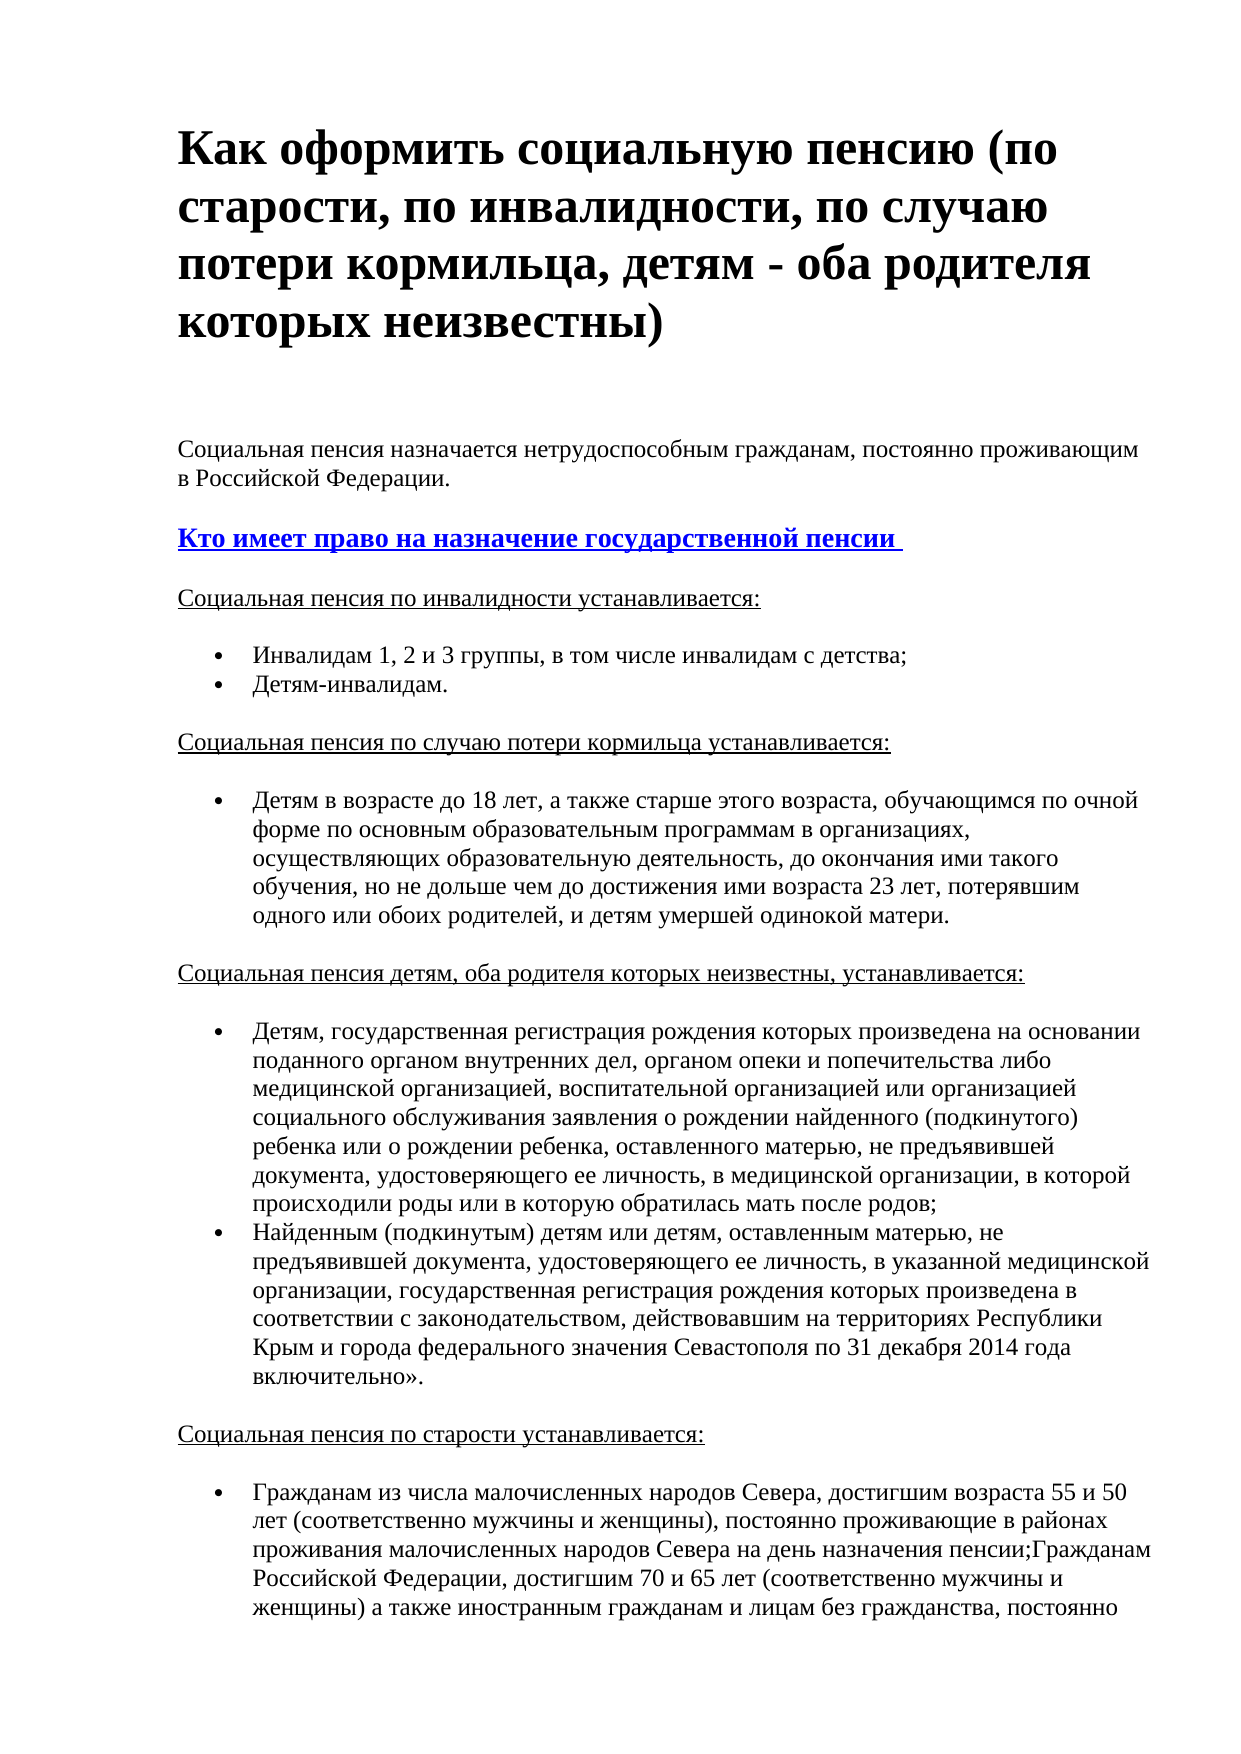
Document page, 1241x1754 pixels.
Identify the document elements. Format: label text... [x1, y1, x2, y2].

text Социальная пенсия детям, оба родителя которых неизвестны, устанавливается: [177, 958, 1152, 987]
list Инвалидам 1, 2 и 3 группы, в том числе инвалидам с детства; [215, 641, 1152, 669]
list Найденным (подкинутым) детям или детям, оставленным матерью, не предъявившей документа, удостоверяющего ее личность, в указанной медицинской организации, государственная регистрация рождения которых произведена в соответствии с законодательством, действовавшим на территориях Республики Крым и города федерального значения Севастополя по 31 декабря 2014 года включительно». [215, 1217, 1152, 1390]
text Кто имеет право на назначение государственной пенсии [177, 521, 1152, 553]
list Детям в возрасте до 18 лет, а также старше этого возраста, обучающимся по очной форме по основным образовательным программам в организациях, осуществляющих образовательную деятельность, до окончания ими такого обучения, но не дольше чем до достижения ими возраста 23 лет, потерявшим одного или обоих родителей, и детям умершей одинокой матери. [215, 785, 1152, 929]
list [215, 1477, 1152, 1621]
text Социальная пенсия по инвалидности устанавливается: [177, 583, 1152, 611]
list Детям-инвалидам. [215, 669, 1152, 698]
text Социальная пенсия назначается нетрудоспособным гражданам, постоянно проживающим в Российской Федерации. [177, 434, 1152, 492]
list Детям, государственная регистрация рождения которых произведена на основании поданного органом внутренних дел, органом опеки и попечительства либо медицинской организацией, воспитательной организацией или организацией социального обслуживания заявления о рождении найденного (подкинутого) ребенка или о рождении ребенка, оставленного матерью, не предъявившей документа, удостоверяющего ее личность, в медицинской организации, в которой происходили роды или в которую обратилась мать после родов; [215, 1016, 1152, 1217]
text Как оформить социальную пенсию (по старости, по инвалидности, по случаю потери кормильца, детям - оба родителя которых неизвестны) [177, 118, 1152, 348]
text Социальная пенсия по случаю потери кормильца устанавливается: [177, 727, 1152, 756]
text Социальная пенсия по старости устанавливается: [177, 1419, 1152, 1448]
